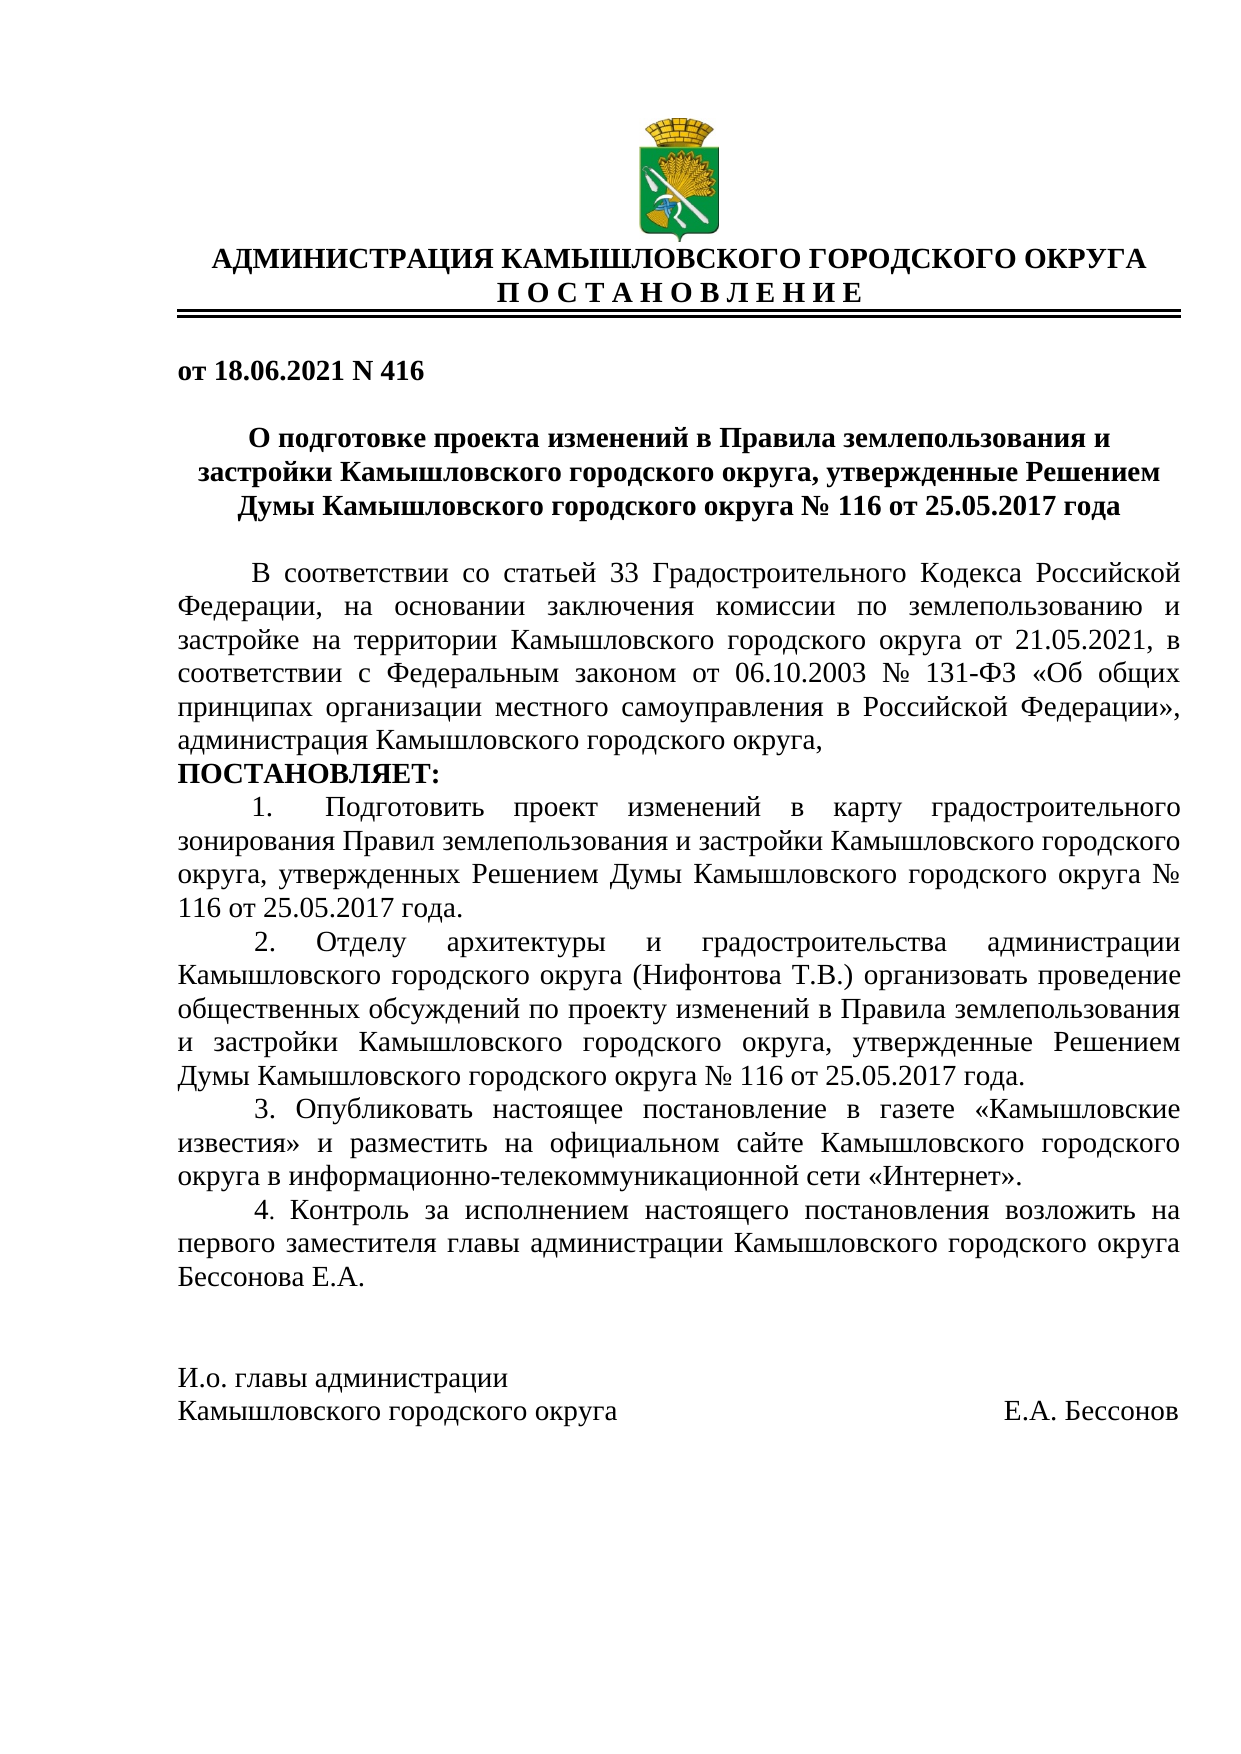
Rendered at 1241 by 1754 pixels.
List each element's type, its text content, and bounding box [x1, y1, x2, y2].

text 2. Отделу архитектуры и градостроительства администрации Камышловского городского округа (Нифонтова Т.В.) организовать проведение общественных обсуждений по проекту изменений в Правила землепользования и застройки Камышловского городского округа, утвержденные Решением Думы Камышловского городского округа № 116 от 25.05.2017 года. [177, 924, 1181, 1091]
text В соответствии со статьей 33 Градостроительного Кодекса Российской Федерации, на основании заключения комиссии по землепользованию и застройке на территории Камышловского городского округа от 21.05.2021, в соответствии с Федеральным законом от 06.10.2003 № 131-ФЗ «Об общих принципах организации местного самоуправления в Российской Федерации», администрация Камышловского городского округа, [177, 555, 1181, 756]
text О подготовке проекта изменений в Правила землепользования и застройки Камышловского городского округа, утвержденные Решением Думы Камышловского городского округа № 116 от 25.05.2017 года [177, 421, 1181, 521]
list Подготовить проект изменений в карту градостроительного зонирования Правил землепользования и застройки Камышловского городского округа, утвержденных Решением Думы Камышловского городского округа № 116 от 25.05.2017 года. [177, 789, 1181, 924]
text 4. Контроль за исполнением настоящего постановления возложить на первого заместителя главы администрации Камышловского городского округа Бессонова Е.А. [177, 1192, 1181, 1293]
text Камышловского городского округа Е.А. Бессонов [177, 1393, 1181, 1427]
text АДМИНИСТРАЦИЯ КАМЫШЛОВСКОГО ГОРОДСКОГО ОКРУГА [177, 241, 1181, 275]
picture [639, 118, 719, 242]
text 3. Опубликовать настоящее постановление в газете «Камышловские известия» и разместить на официальном сайте Камышловского городского округа в информационно-телекоммуникационной сети «Интернет». [177, 1091, 1181, 1192]
text П О С Т А Н О В Л Е Н И Е [177, 275, 1181, 308]
text И.о. главы администрации [177, 1360, 1181, 1393]
text от 18.06.2021 N 416 [177, 353, 1181, 387]
text ПОСТАНОВЛЯЕТ: [177, 756, 1181, 789]
